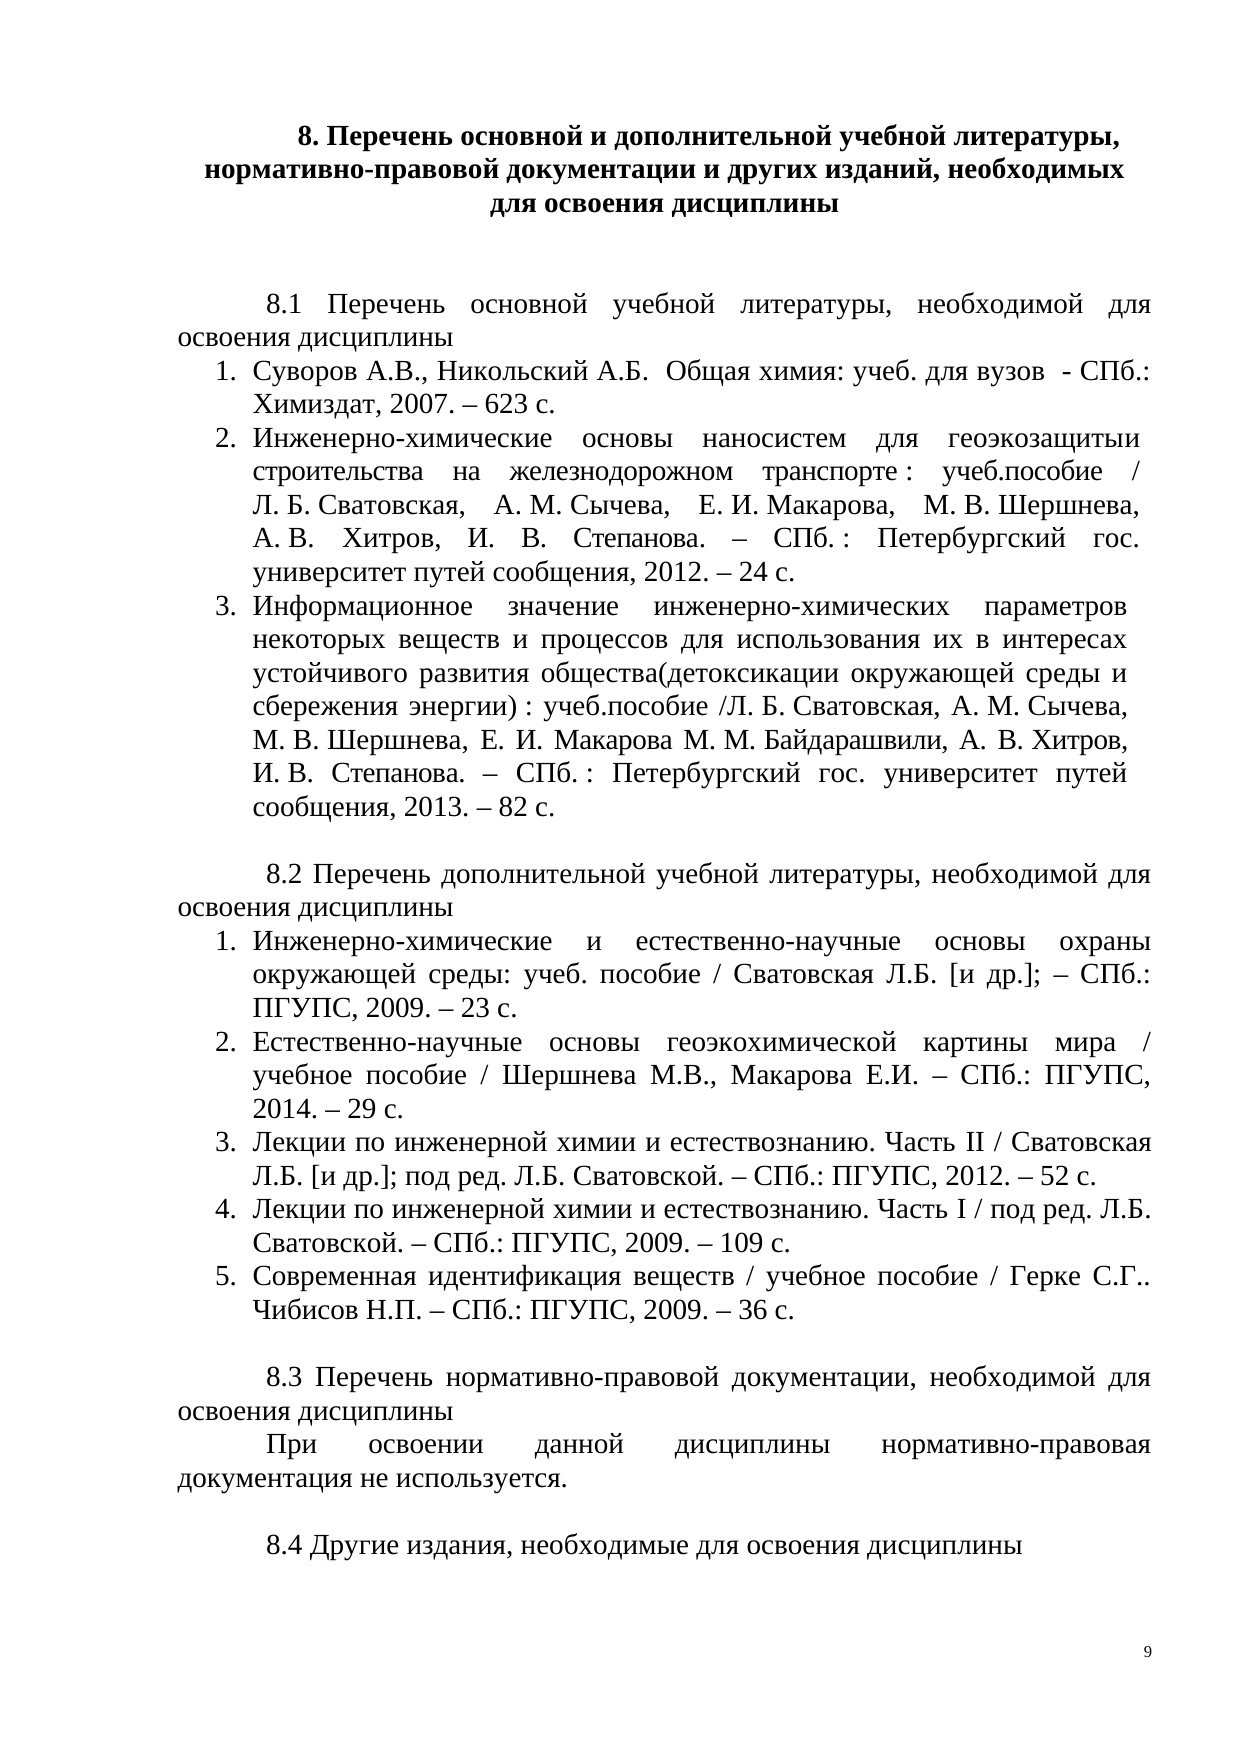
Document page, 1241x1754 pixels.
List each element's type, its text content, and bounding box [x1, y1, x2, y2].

text 8. Перечень основной и дополнительной учебной литературы, нормативно-правовой документации и других изданий, необходимых для освоения дисциплины [177, 118, 1152, 219]
list Современная идентификация веществ / учебное пособие / Герке С.Г.. Чибисов Н.П. – СПб.: ПГУПС, 2009. – 36 с. [215, 1258, 1152, 1326]
list Суворов А.В., Никольский А.Б. Общая химия: учеб. для вузов - СПб.: Химиздат, 2007. – 623 с. [215, 353, 1152, 420]
list Лекции по инженерной химии и естествознанию. Часть II / Сватовская Л.Б. [и др.]; под ред. Л.Б. Сватовской. – СПб.: ПГУПС, 2012. – 52 с. [215, 1124, 1152, 1191]
list Естественно-научные основы геоэкохимической картины мира / учебное пособие / Шершнева М.В., Макарова Е.И. – СПб.: ПГУПС, 2014. – 29 с. [215, 1024, 1152, 1124]
text 8.3 Перечень нормативно-правовой документации, необходимой для освоения дисциплины [177, 1359, 1152, 1426]
list Информационное значение инженерно-химических параметров некоторых веществ и процессов для использования их в интересах устойчивого развития общества(детоксикации окружающей среды и сбережения энергии) : учеб.пособие /Л. Б. Сватовская, А. М. Сычева, М. В. Шершнева, Е. И. Макарова М. М. Байдарашвили, А. В. Хитров, И. В. Степанова. – СПб. : Петербургский гос. университет путей сообщения, 2013. – 82 с. [215, 588, 1128, 822]
list Инженерно-химические и естественно-научные основы охраны окружающей среды: учеб. пособие / Сватовская Л.Б. [и др.]; – СПб.: ПГУПС, 2009. – 23 с. [215, 923, 1152, 1024]
text 8.4 Другие издания, необходимые для освоения дисциплины [177, 1527, 1152, 1560]
list Инженерно-химические основы наносистем для геоэкозащитыи строительства на железнодорожном транспорте : учеб.пособие / Л. Б. Сватовская, А. М. Сычева, Е. И. Макарова, М. В. Шершнева, А. В. Хитров, И. В. Степанова. – СПб. : Петербургский гос. университет путей сообщения, 2012. – 24 с. [215, 420, 1140, 588]
text 8.2 Перечень дополнительной учебной литературы, необходимой для освоения дисциплины [177, 856, 1152, 923]
text 8.1 Перечень основной учебной литературы, необходимой для освоения дисциплины [177, 286, 1152, 353]
list Лекции по инженерной химии и естествознанию. Часть I / под ред. Л.Б. Сватовской. – СПб.: ПГУПС, 2009. – 109 с. [215, 1191, 1152, 1258]
text При освоении данной дисциплины нормативно-правовая документация не используется. [177, 1426, 1152, 1493]
